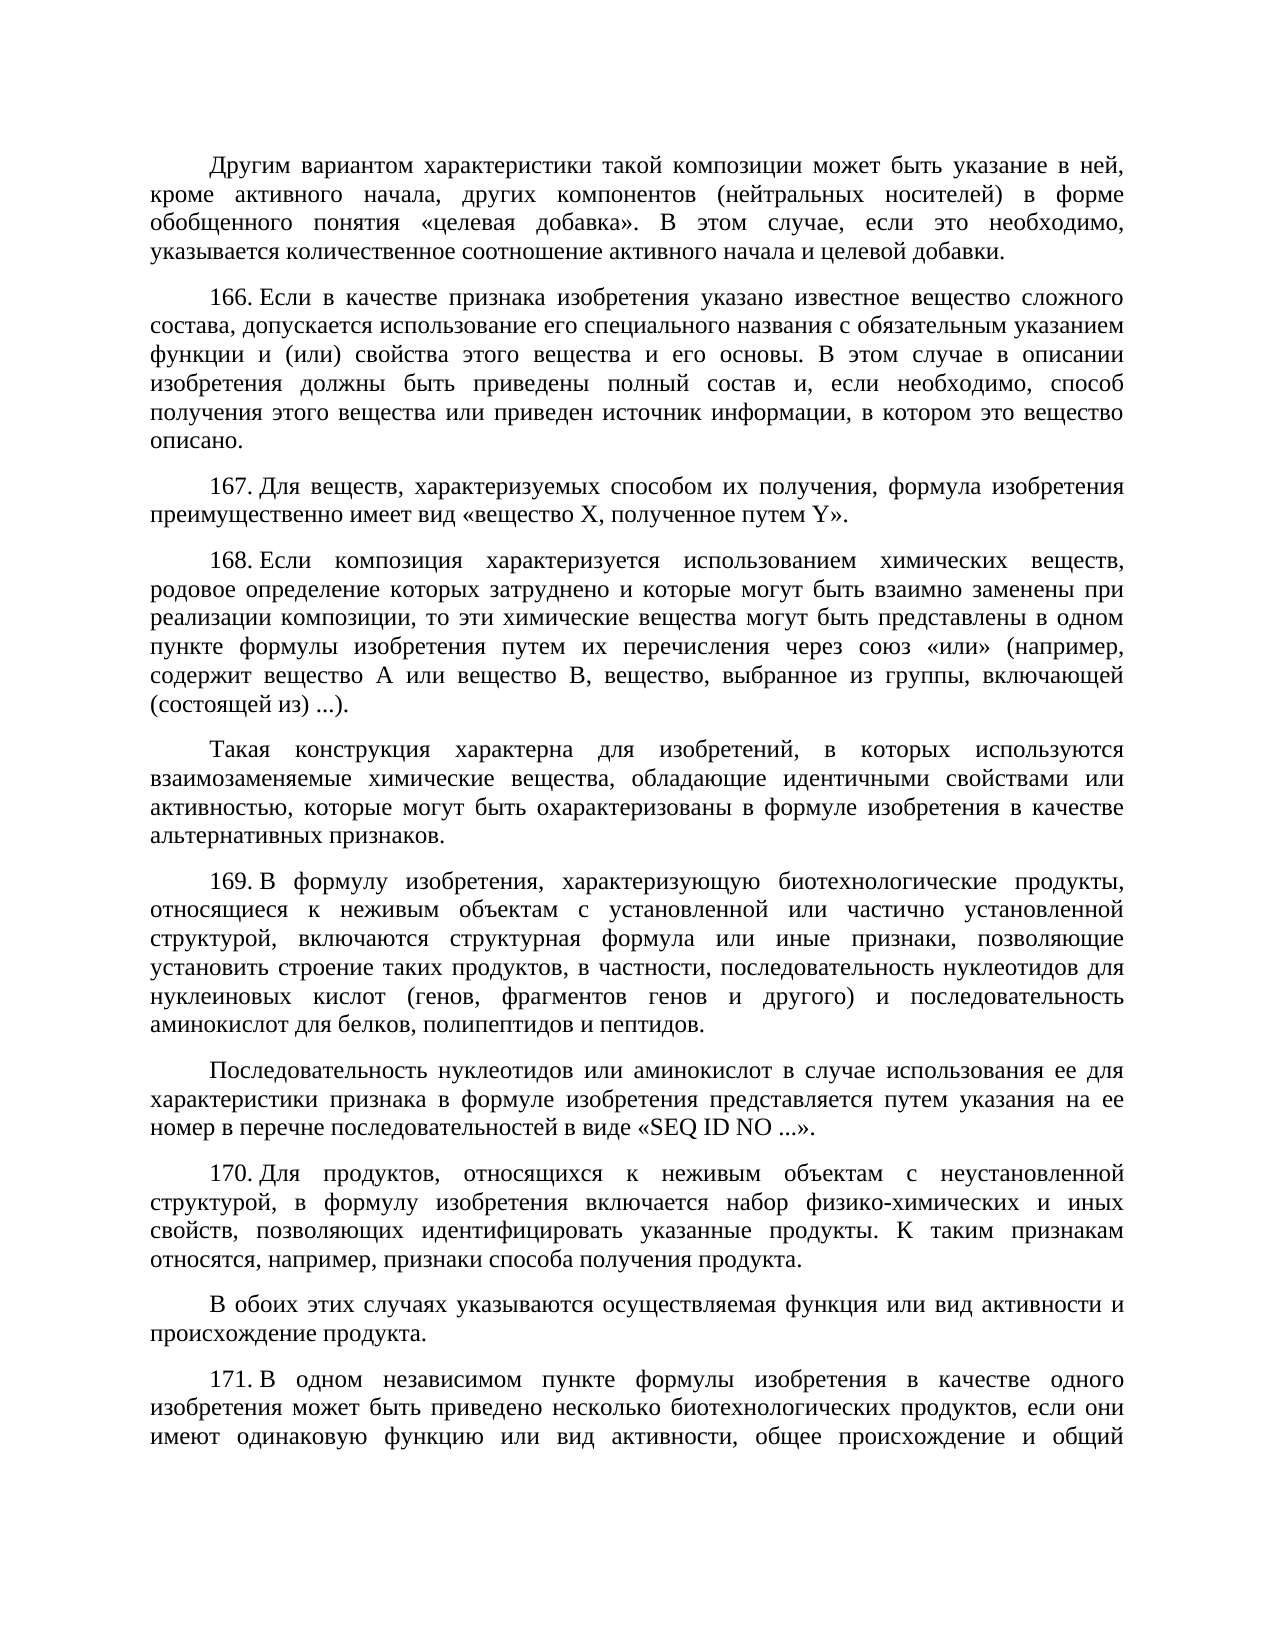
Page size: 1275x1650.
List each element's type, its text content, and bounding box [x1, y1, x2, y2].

text В обоих этих случаях указываются осуществляемая функция или вид активности и происхождение продукта. [150, 1289, 1125, 1347]
text 167. Для веществ, характеризуемых способом их получения, формула изобретения преимущественно имеет вид «вещество Х, полученное путем Y». [150, 471, 1125, 528]
text Последовательность нуклеотидов или аминокислот в случае использования ее для характеристики признака в формуле изобретения представляется путем указания на ее номер в перечне последовательностей в виде «SEQ ID NO ...». [150, 1055, 1125, 1141]
text 166. Если в качестве признака изобретения указано известное вещество сложного состава, допускается использование его специального названия с обязательным указанием функции и (или) свойства этого вещества и его основы. В этом случае в описании изобретения должны быть приведены полный состав и, если необходимо, способ получения этого вещества или приведен источник информации, в котором это вещество описано. [150, 282, 1125, 454]
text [150, 1364, 1125, 1450]
text Другим вариантом характеристики такой композиции может быть указание в ней, кроме активного начала, других компонентов (нейтральных носителей) в форме обобщенного понятия «целевая добавка». В этом случае, если это необходимо, указывается количественное соотношение активного начала и целевой добавки. [150, 150, 1125, 265]
text 170. Для продуктов, относящихся к неживым объектам с неустановленной структурой, в формулу изобретения включается набор физико-химических и иных свойств, позволяющих идентифицировать указанные продукты. К таким признакам относятся, например, признаки способа получения продукта. [150, 1158, 1125, 1273]
text Такая конструкция характерна для изобретений, в которых используются взаимозаменяемые химические вещества, обладающие идентичными свойствами или активностью, которые могут быть охарактеризованы в формуле изобретения в качестве альтернативных признаков. [150, 734, 1125, 849]
text 168. Если композиция характеризуется использованием химических веществ, родовое определение которых затруднено и которые могут быть взаимно заменены при реализации композиции, то эти химические вещества могут быть представлены в одном пункте формулы изобретения путем их перечисления через союз «или» (например, содержит вещество А или вещество В, вещество, выбранное из группы, включающей (состоящей из) ...). [150, 545, 1125, 717]
text 169. В формулу изобретения, характеризующую биотехнологические продукты, относящиеся к неживым объектам с установленной или частично установленной структурой, включаются структурная формула или иные признаки, позволяющие установить строение таких продуктов, в частности, последовательность нуклеотидов для нуклеиновых кислот (генов, фрагментов генов и другого) и последовательность аминокислот для белков, полипептидов и пептидов. [150, 866, 1125, 1038]
